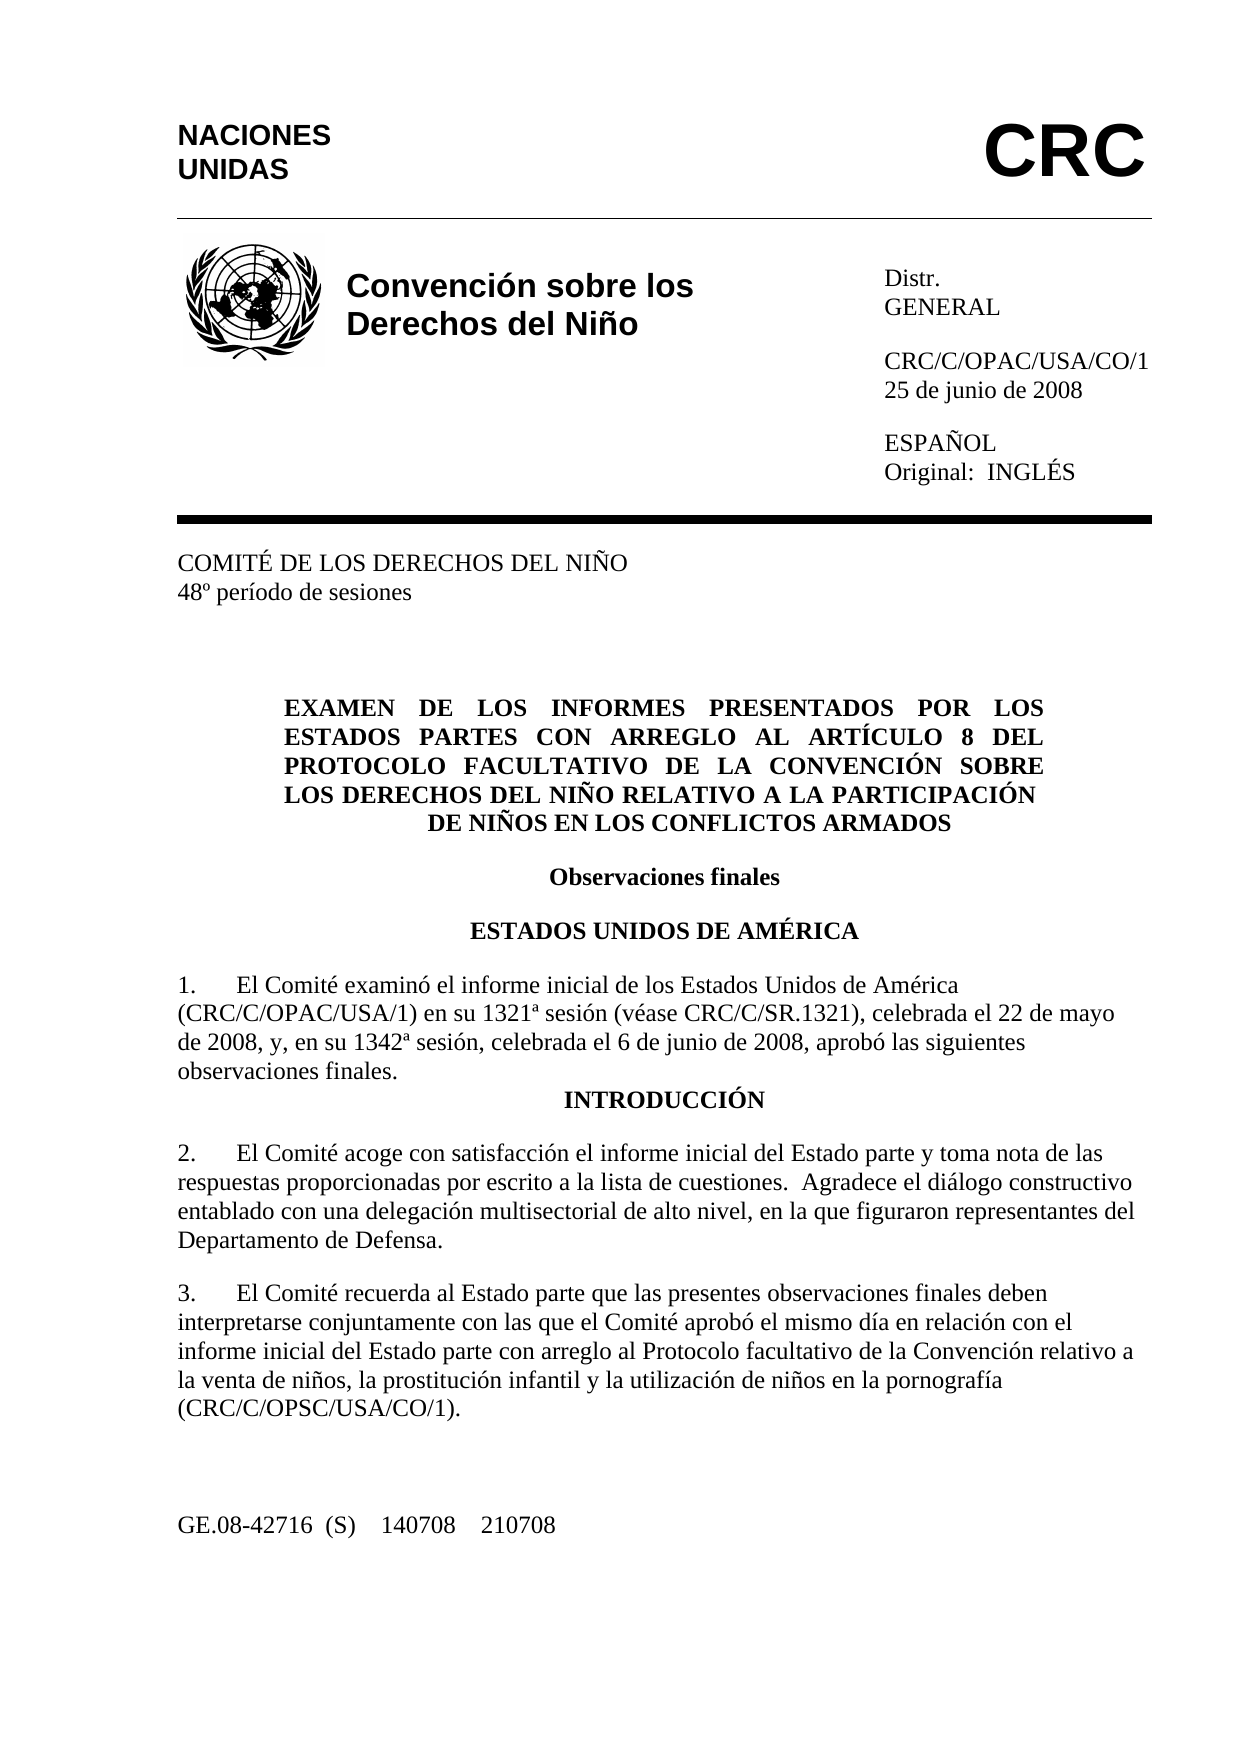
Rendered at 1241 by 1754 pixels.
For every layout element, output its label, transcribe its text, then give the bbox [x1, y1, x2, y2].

text 48º período de sesiones [177, 577, 1152, 606]
text Observaciones finales [177, 862, 1152, 891]
picture [183, 233, 325, 367]
text 1. El Comité examinó el informe inicial de los Estados Unidos de América (CRC/C/OPAC/USA/1) en su 1321ª sesión (véase CRC/C/SR.1321), celebrada el 22 de mayo de 2008, y, en su 1342ª sesión, celebrada el 6 de junio de 2008, aprobó las siguientes observaciones finales. [177, 970, 1152, 1085]
text INTRODUCCIÓN [177, 1085, 1152, 1113]
table_header EXAMEN DE LOS INFORMES PRESENTADOS POR LOS ESTADOS PARTES CON ARREGLO AL ARTÍCULO 8 DEL PROTOCOLO FACULTATIVO DE LA CONVENCIÓN SOBRE LOS DERECHOS DEL NIÑO RELATIVO A LA PARTICIPACIÓN DE NIÑOS EN LOS CONFLICTOS ARMADOS [277, 694, 1052, 862]
text 2. El Comité acoge con satisfacción el informe inicial del Estado parte y toma nota de las respuestas proporcionadas por escrito a la lista de cuestiones. Agradece el diálogo constructivo entablado con una delegación multisectorial de alto nivel, en la que figuraron representantes del Departamento de Defensa. [177, 1138, 1152, 1253]
text 3. El Comité recuerda al Estado parte que las presentes observaciones finales deben interpretarse conjuntamente con las que el Comité aprobó el mismo día en relación con el informe inicial del Estado parte con arreglo al Protocolo facultativo de la Convención relativo a la venta de niños, la prostitución infantil y la utilización de niños en la pornografía (CRC/C/OPSC/USA/CO/1). [177, 1278, 1152, 1422]
text ESPAÑOL Original: INGLÉS [884, 428, 1152, 486]
text ESTADOS UNIDOS DE AMÉRICA [177, 916, 1152, 945]
text CRC/C/OPAC/USA/CO/1 25 de junio de 2008 [884, 346, 1152, 403]
text GE.08-42716 (S) 140708 210708 [177, 1510, 1152, 1538]
text Distr. GENERAL [884, 263, 1152, 321]
text COMITÉ DE LOS DERECHOS DEL NIÑO [177, 548, 1152, 577]
